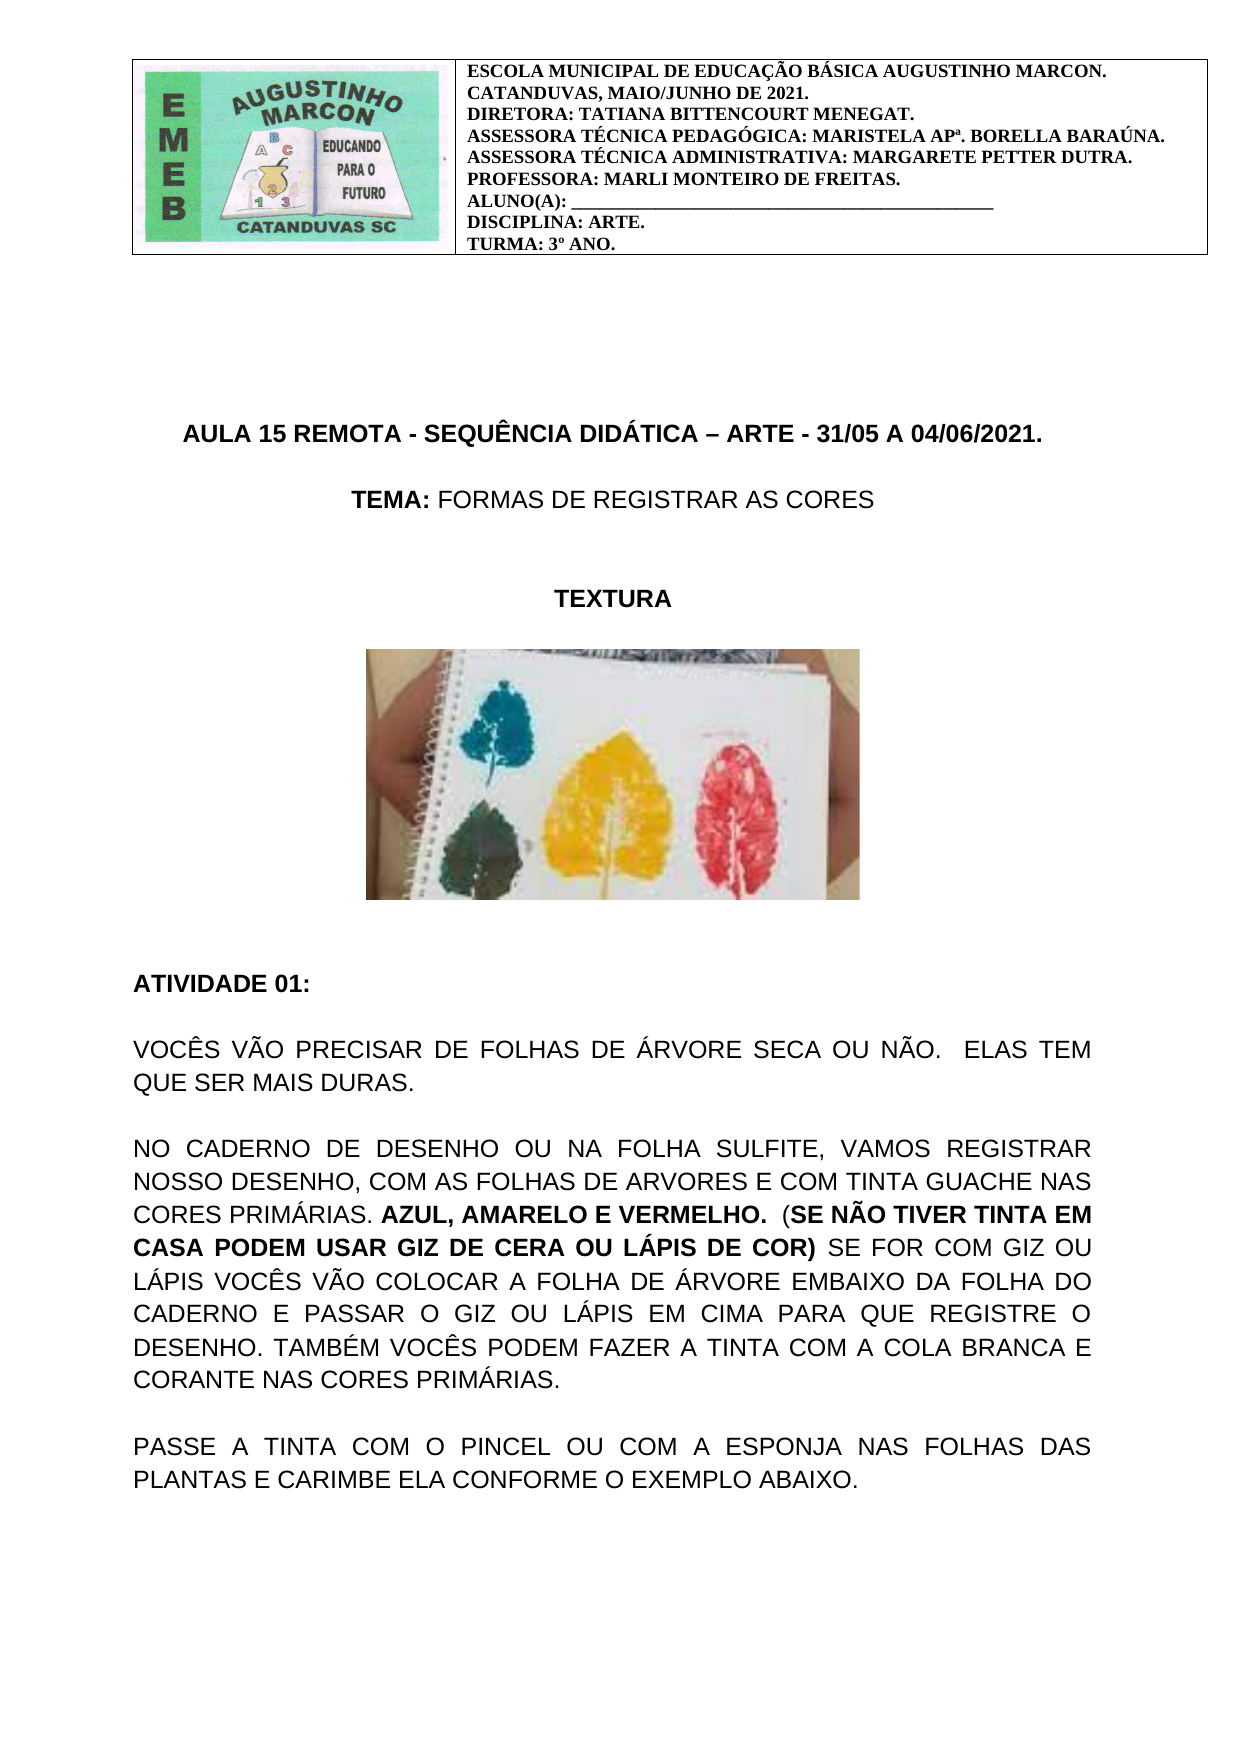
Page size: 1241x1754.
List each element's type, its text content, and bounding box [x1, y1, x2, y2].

picture [366, 649, 860, 900]
text PASSE A TINTA COM O PINCEL OU COM A ESPONJA NAS FOLHAS DAS PLANTAS E CARIMBE ELA CONFORME O EXEMPLO ABAIXO. [133, 1432, 1093, 1493]
text AULA 15 REMOTA - SEQUÊNCIA DIDÁTICA – ARTE - 31/05 A 04/06/2021. [133, 419, 1093, 447]
table_header ESCOLA MUNICIPAL DE EDUCAÇÃO BÁSICA AUGUSTINHO MARCON. CATANDUVAS, MAIO/JUNHO DE 2021. DIRETORA: TATIANA BITTENCOURT MENEGAT. ASSESSORA TÉCNICA PEDAGÓGICA: MARISTELA APª. BORELLA BARAÚNA. ASSESSORA TÉCNICA ADMINISTRATIVA: MARGARETE PETTER DUTRA. PROFESSORA: MARLI MONTEIRO DE FREITAS. ALUNO(A): _____________________________________________ DISCIPLINA: ARTE. TURMA: 3º ANO. [456, 60, 1207, 254]
picture [134, 65, 448, 249]
text ATIVIDADE 01: [133, 969, 1093, 998]
text VOCÊS VÃO PRECISAR DE FOLHAS DE ÁRVORE SECA OU NÃO. ELAS TEM QUE SER MAIS DURAS. [133, 1035, 1093, 1097]
text NO CADERNO DE DESENHO OU NA FOLHA SULFITE, VAMOS REGISTRAR NOSSO DESENHO, COM AS FOLHAS DE ARVORES E COM TINTA GUACHE NAS CORES PRIMÁRIAS. AZUL, AMARELO E VERMELHO. (SE NÃO TIVER TINTA EM CASA PODEM USAR GIZ DE CERA OU LÁPIS DE COR) SE FOR COM GIZ OU LÁPIS VOCÊS VÃO COLOCAR A FOLHA DE ÁRVORE EMBAIXO DA FOLHA DO CADERNO E PASSAR O GIZ OU LÁPIS EM CIMA PARA QUE REGISTRE O DESENHO. TAMBÉM VOCÊS PODEM FAZER A TINTA COM A COLA BRANCA E CORANTE NAS CORES PRIMÁRIAS. [133, 1134, 1093, 1394]
text TEMA: FORMAS DE REGISTRAR AS CORES [133, 485, 1093, 513]
table_header [133, 60, 455, 254]
text TEXTURA [133, 584, 1093, 612]
